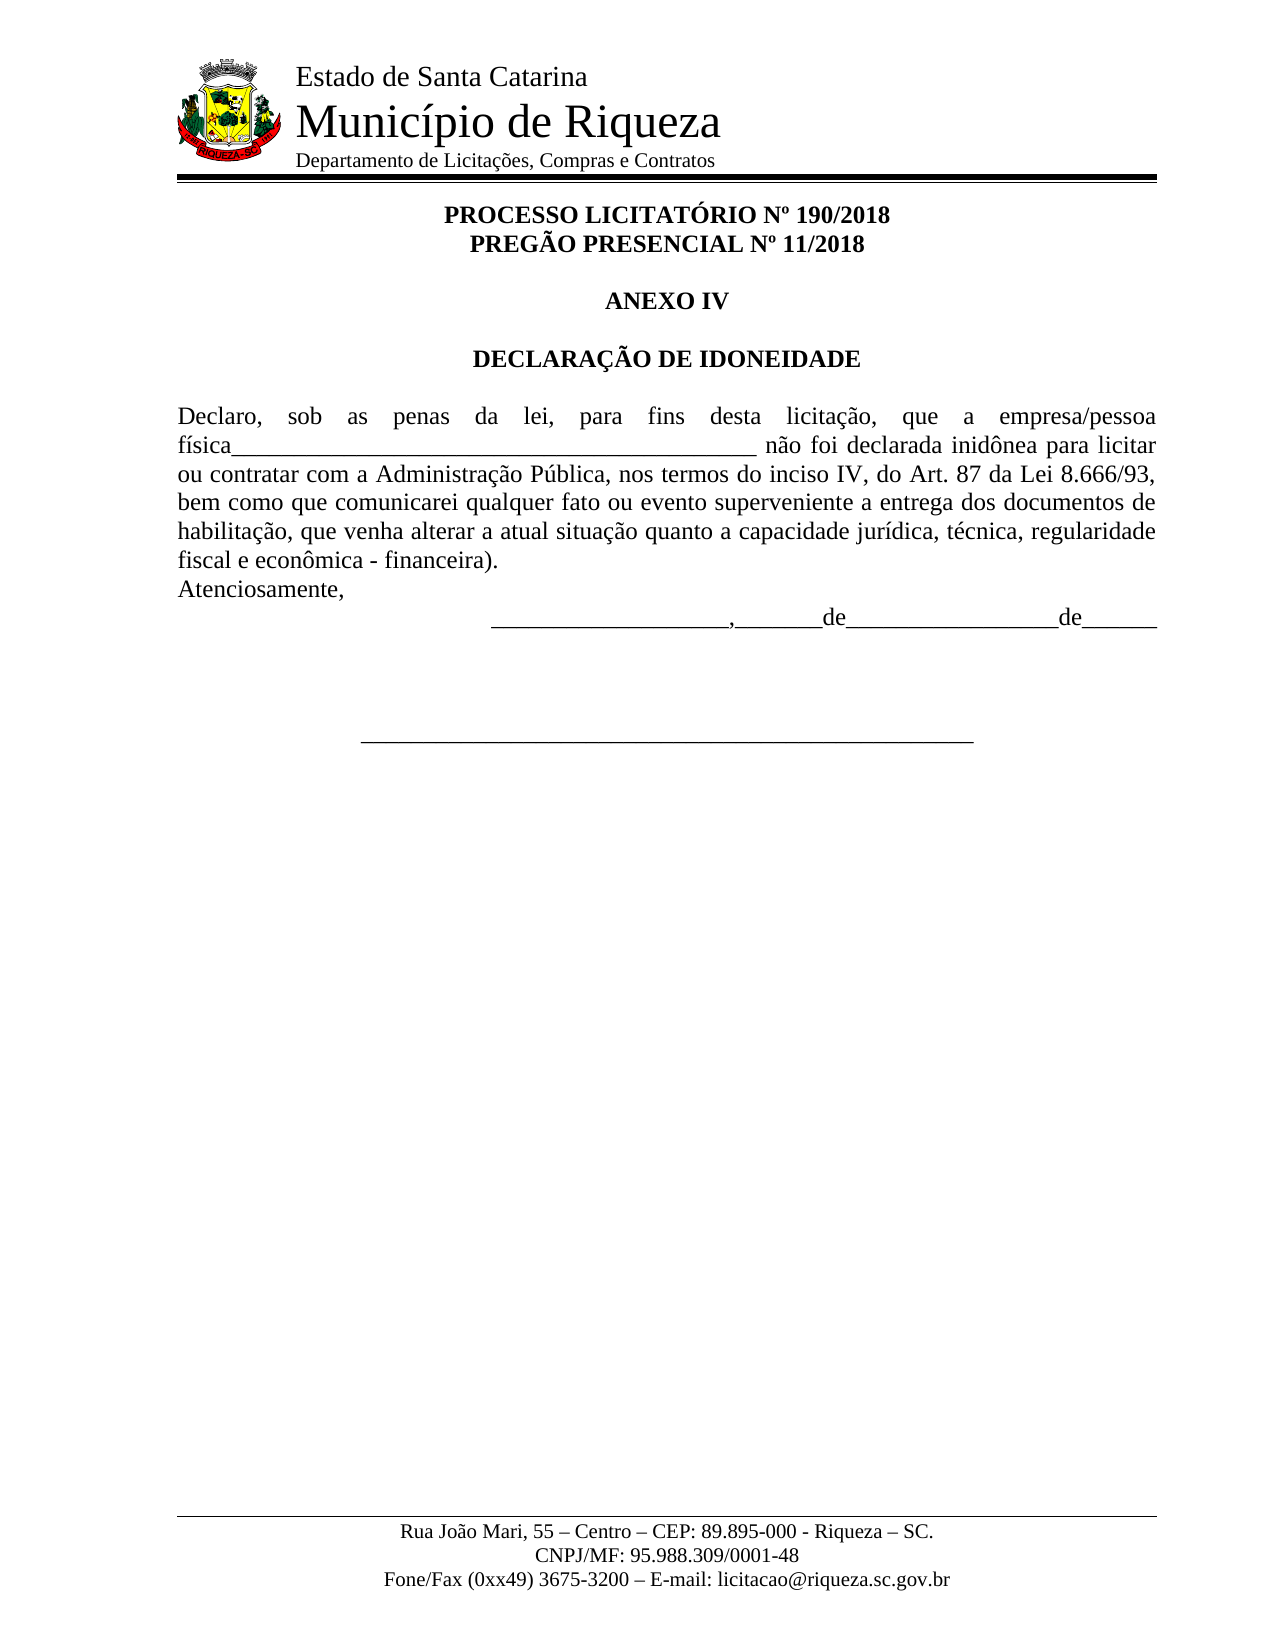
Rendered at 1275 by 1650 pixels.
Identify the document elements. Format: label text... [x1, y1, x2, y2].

text _________________________________________________ [177, 717, 1157, 746]
text ANEXO IV [177, 286, 1157, 315]
text Declaro, sob as penas da lei, para fins desta licitação, que a empresa/pessoa física__________________________________________ não foi declarada inidônea para licitar ou contratar com a Administração Pública, nos termos do inciso IV, do Art. 87 da Lei 8.666/93, bem como que comunicarei qualquer fato ou evento superveniente a entrega dos documentos de habilitação, que venha alterar a atual situação quanto a capacidade jurídica, técnica, regularidade fiscal e econômica - financeira). [177, 401, 1157, 574]
text PREGÃO PRESENCIAL Nº 11/2018 [177, 229, 1157, 257]
text PROCESSO LICITATÓRIO Nº 190/2018 [177, 200, 1157, 229]
text ___________________,_______de_________________de______ [177, 602, 1157, 631]
text DECLARAÇÃO DE IDONEIDADE [177, 344, 1157, 372]
text Atenciosamente, [177, 574, 1157, 602]
